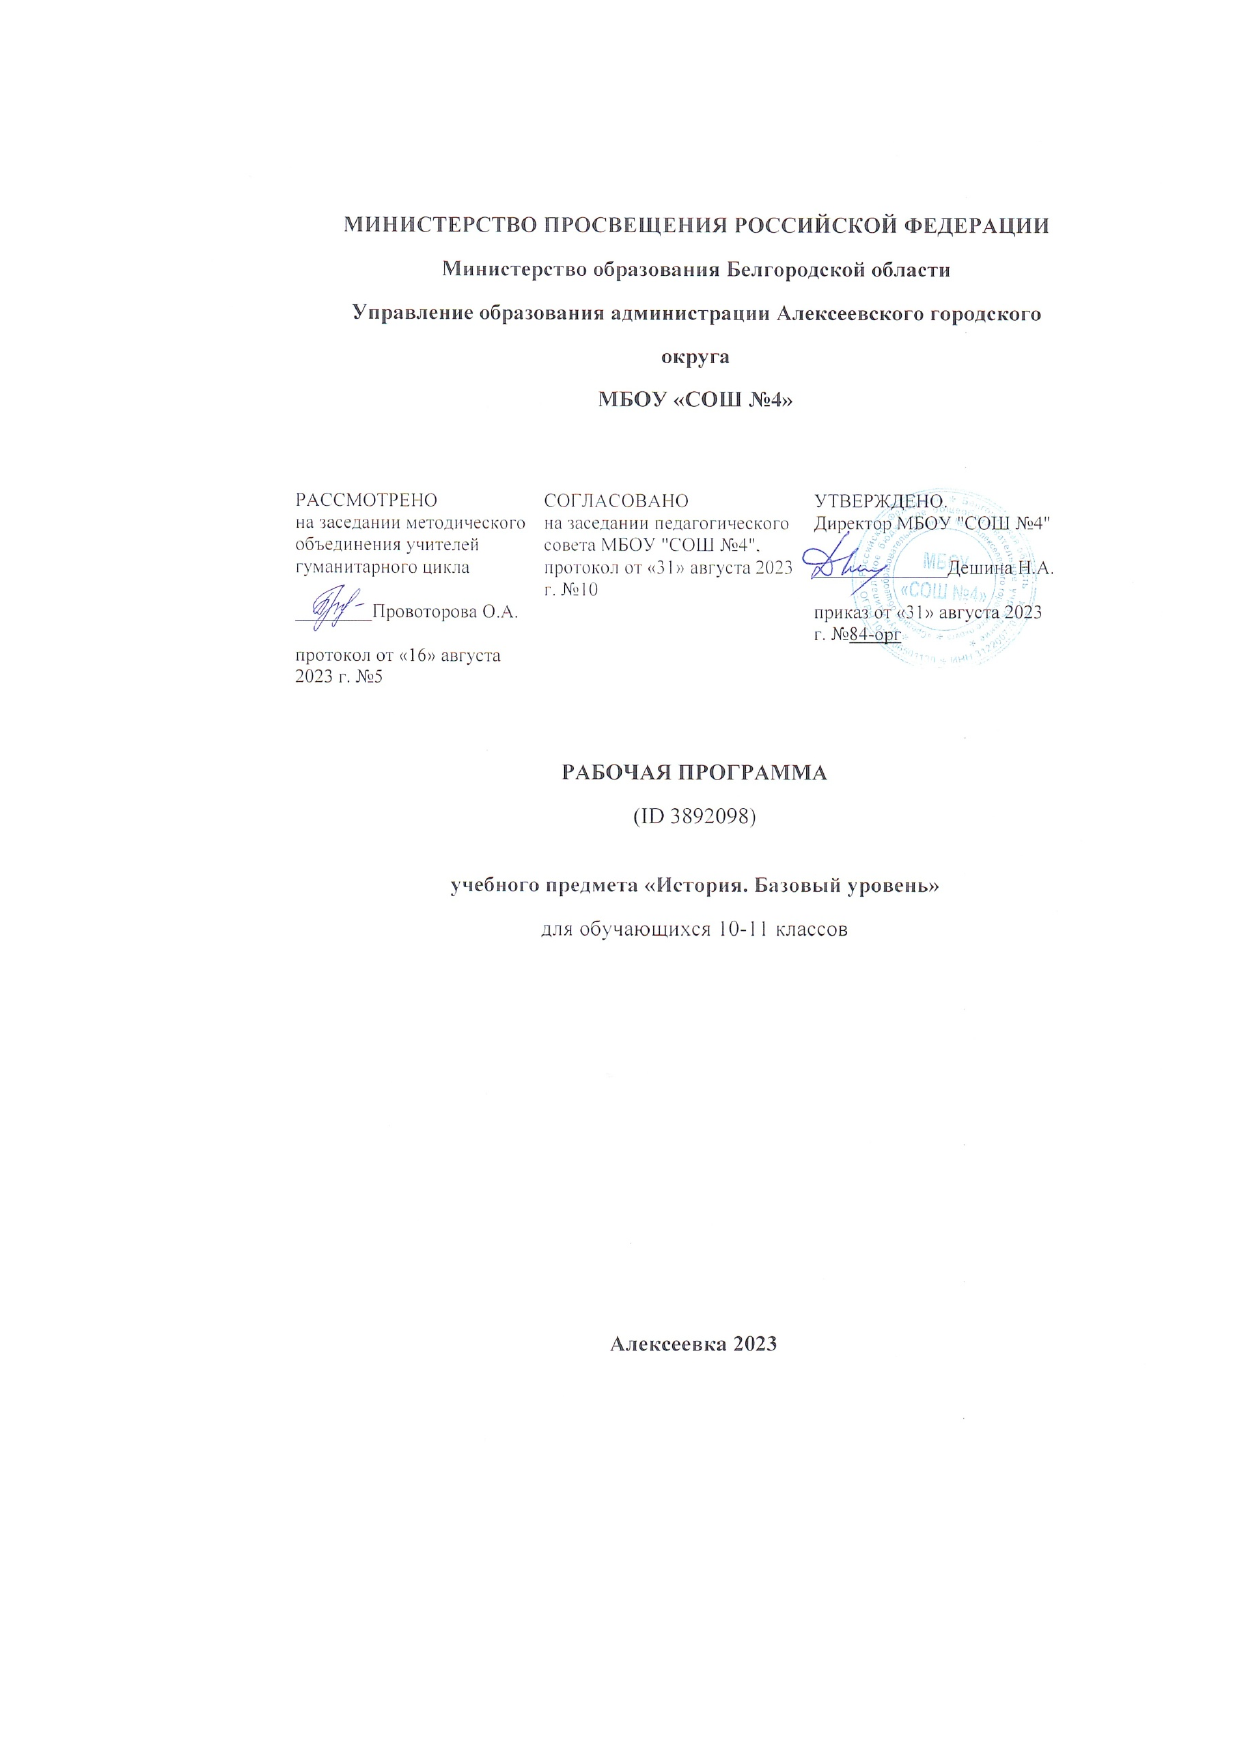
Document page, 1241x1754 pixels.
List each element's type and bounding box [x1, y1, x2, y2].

picture [189, 118, 1165, 1460]
